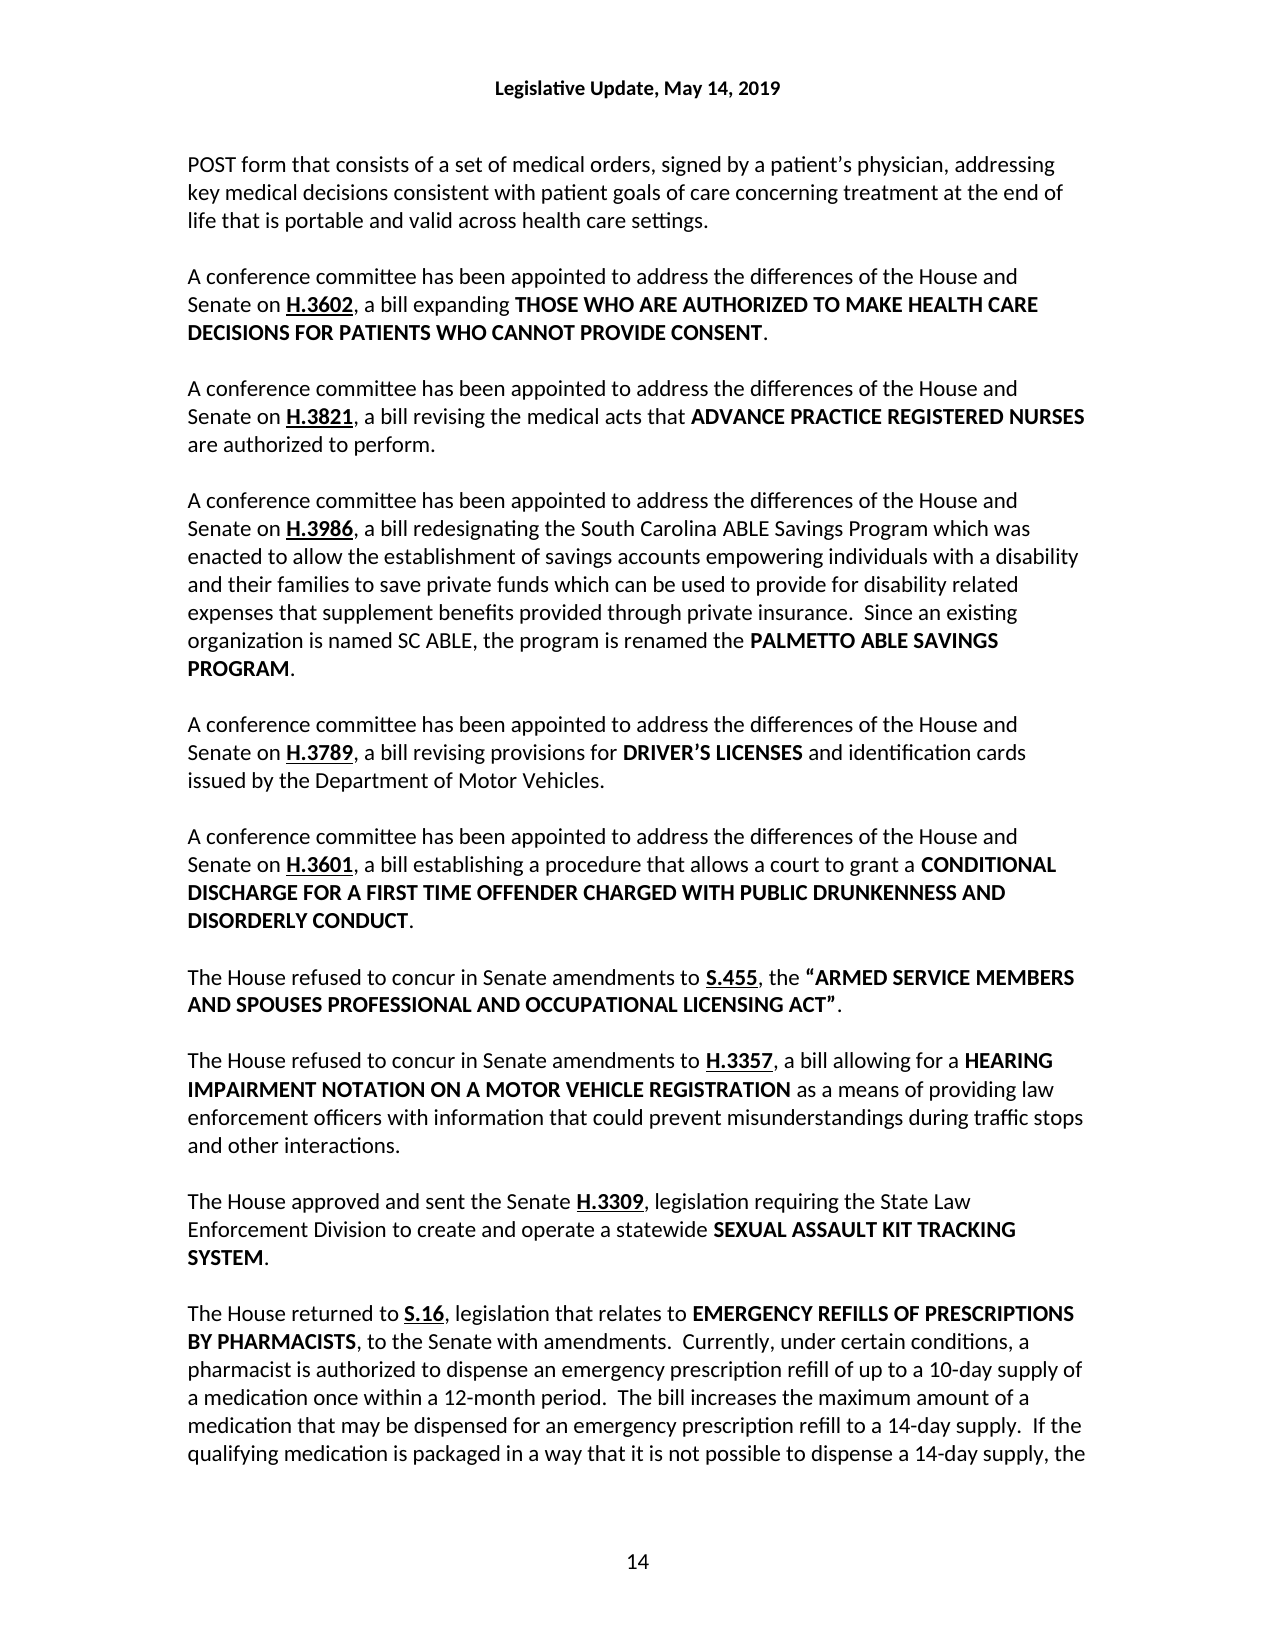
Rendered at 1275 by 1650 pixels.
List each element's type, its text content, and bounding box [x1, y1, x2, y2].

text The House approved and sent the Senate H.3309, legislation requiring the State Law Enforcement Division to create and operate a statewide SEXUAL ASSAULT KIT TRACKING SYSTEM. [187, 1187, 1087, 1271]
text A conference committee has been appointed to address the differences of the House and Senate on H.3821, a bill revising the medical acts that ADVANCE PRACTICE REGISTERED NURSES are authorized to perform. [187, 374, 1087, 458]
text The House refused to concur in Senate amendments to S.455, the “ARMED SERVICE MEMBERS AND SPOUSES PROFESSIONAL AND OCCUPATIONAL LICENSING ACT”. [187, 963, 1087, 1019]
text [187, 150, 1087, 234]
text The House refused to concur in Senate amendments to H.3357, a bill allowing for a HEARING IMPAIRMENT NOTATION ON A MOTOR VEHICLE REGISTRATION as a means of providing law enforcement officers with information that could prevent misunderstandings during traffic stops and other interactions. [187, 1047, 1087, 1159]
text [187, 1299, 1087, 1467]
text A conference committee has been appointed to address the differences of the House and Senate on H.3789, a bill revising provisions for DRIVER’S LICENSES and identification cards issued by the Department of Motor Vehicles. [187, 710, 1087, 794]
text A conference committee has been appointed to address the differences of the House and Senate on H.3601, a bill establishing a procedure that allows a court to grant a CONDITIONAL DISCHARGE FOR A FIRST TIME OFFENDER CHARGED WITH PUBLIC DRUNKENNESS AND DISORDERLY CONDUCT. [187, 822, 1087, 934]
text A conference committee has been appointed to address the differences of the House and Senate on H.3986, a bill redesignating the South Carolina ABLE Savings Program which was enacted to allow the establishment of savings accounts empowering individuals with a disability and their families to save private funds which can be used to provide for disability related expenses that supplement benefits provided through private insurance. Since an existing organization is named SC ABLE, the program is renamed the PALMETTO ABLE SAVINGS PROGRAM. [187, 486, 1087, 682]
text A conference committee has been appointed to address the differences of the House and Senate on H.3602, a bill expanding THOSE WHO ARE AUTHORIZED TO MAKE HEALTH CARE DECISIONS FOR PATIENTS WHO CANNOT PROVIDE CONSENT. [187, 262, 1087, 346]
